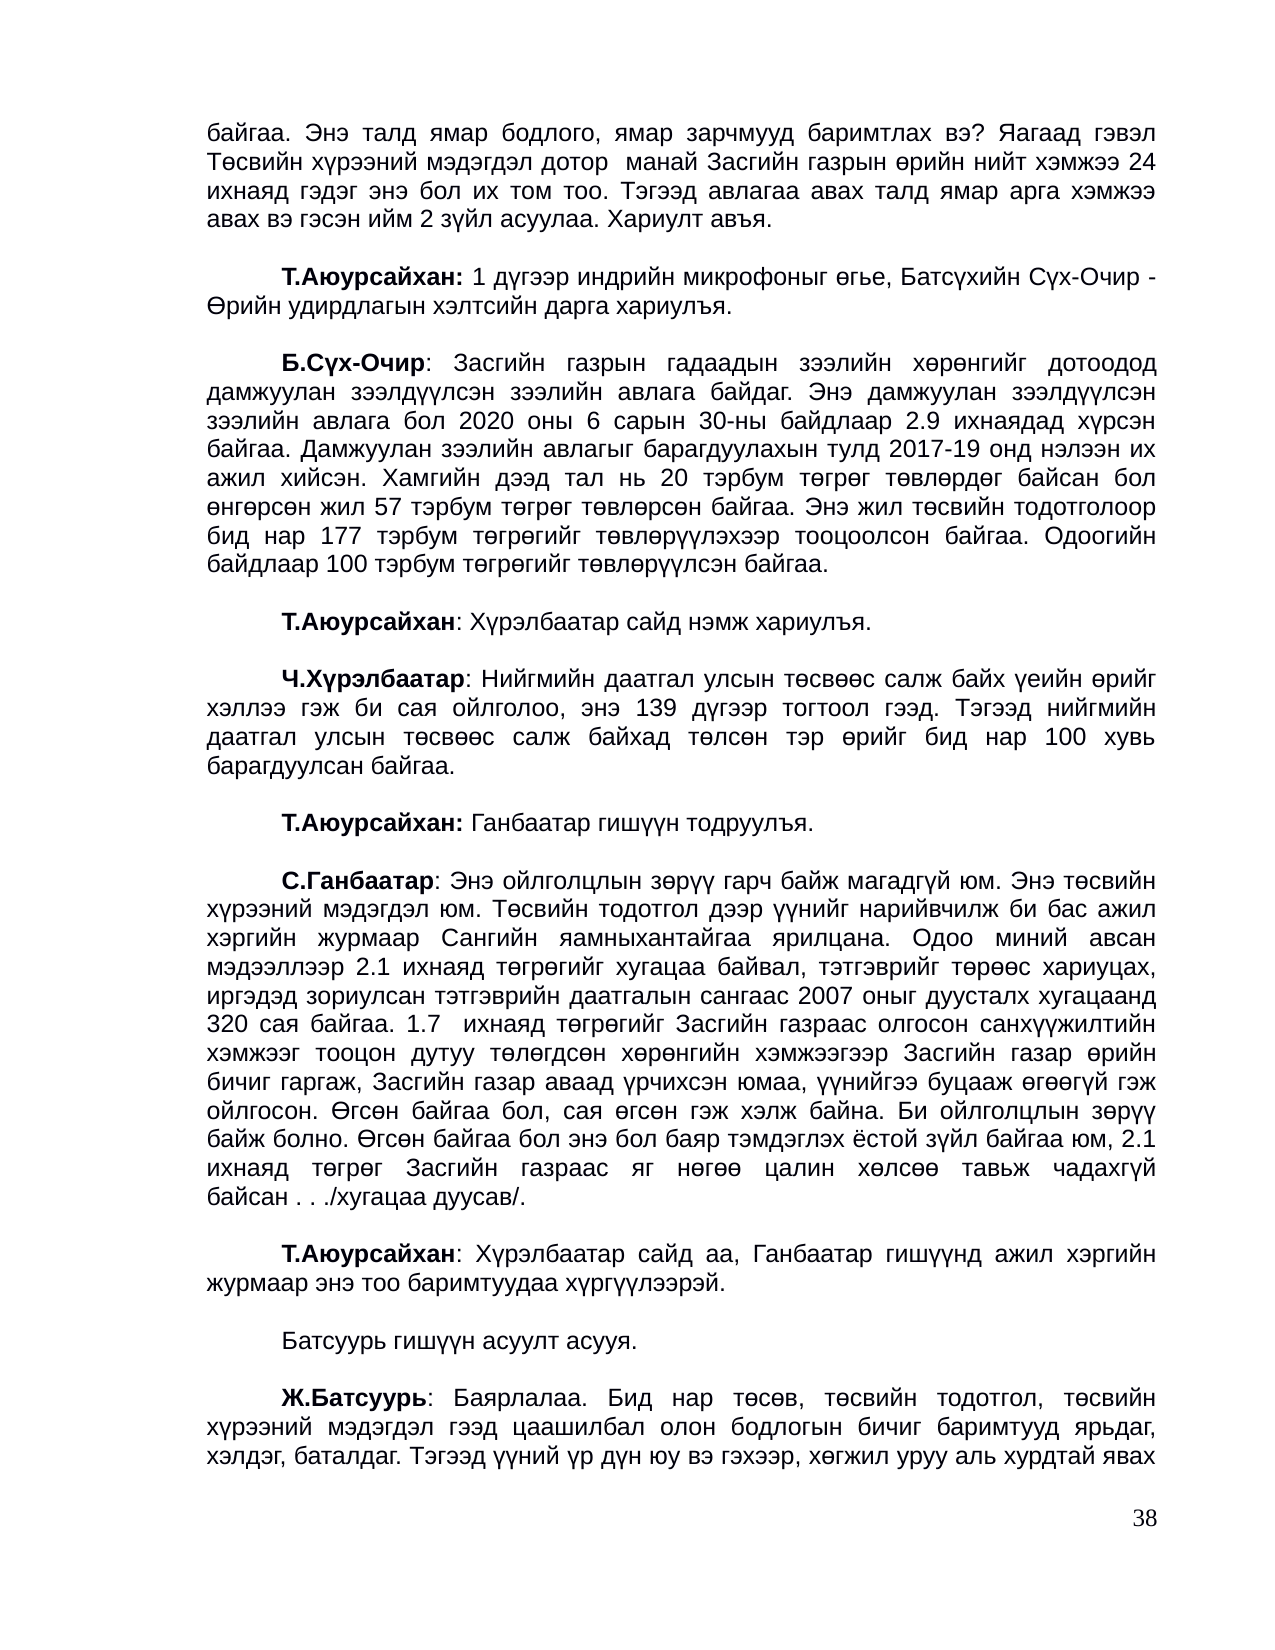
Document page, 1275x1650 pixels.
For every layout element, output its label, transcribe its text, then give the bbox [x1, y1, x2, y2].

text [206, 118, 1157, 233]
text Ч.Хүрэлбаатар: Нийгмийн даатгал улсын төсвөөс салж байх үеийн өрийг хэллээ гэж би сая ойлголоо, энэ 139 дүгээр тогтоол гээд. Тэгээд нийгмийн даатгал улсын төсвөөс салж байхад төлсөн тэр өрийг бид нар 100 хувь барагдуулсан байгаа. [206, 664, 1157, 779]
text С.Ганбаатар: Энэ ойлголцлын зөрүү гарч байж магадгүй юм. Энэ төсвийн хүрээний мэдэгдэл юм. Төсвийн тодотгол дээр үүнийг нарийвчилж би бас ажил хэргийн журмаар Сангийн яамныхантайгаа ярилцана. Одоо миний авсан мэдээллээр 2.1 ихнаяд төгрөгийг хугацаа байвал, тэтгэврийг төрөөс хариуцах, иргэдэд зориулсан тэтгэврийн даатгалын сангаас 2007 оныг дуусталх хугацаанд 320 сая байгаа. 1.7 ихнаяд төгрөгийг Засгийн газраас олгосон санхүүжилтийн хэмжээг тооцон дутуу төлөгдсөн хөрөнгийн хэмжээгээр Засгийн газар өрийн бичиг гаргаж, Засгийн газар аваад үрчихсэн юмаа, үүнийгээ буцааж өгөөгүй гэж ойлгосон. Өгсөн байгаа бол, сая өгсөн гэж хэлж байна. Би ойлголцлын зөрүү байж болно. Өгсөн байгаа бол энэ бол баяр тэмдэглэх ёстой зүйл байгаа юм, 2.1 ихнаяд төгрөг Засгийн газраас яг нөгөө цалин хөлсөө тавьж чадахгүй байсан . . ./хугацаа дуусав/. [206, 866, 1157, 1211]
text Т.Аюурсайхан: Ганбаатар гишүүн тодруулъя. [206, 808, 1157, 837]
text Т.Аюурсайхан: Хүрэлбаатар сайд аа, Ганбаатар гишүүнд ажил хэргийн журмаар энэ тоо баримтуудаа хүргүүлээрэй. [206, 1239, 1157, 1297]
text Т.Аюурсайхан: 1 дүгээр индрийн микрофоныг өгье, Батсүхийн Сүх-Очир -Өрийн удирдлагын хэлтсийн дарга хариулъя. [206, 262, 1157, 319]
text Т.Аюурсайхан: Хүрэлбаатар сайд нэмж хариулъя. [206, 607, 1157, 636]
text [206, 1383, 1157, 1469]
text Батсуурь гишүүн асуулт асууя. [206, 1326, 1157, 1354]
text Б.Сүх-Очир: Засгийн газрын гадаадын зээлийн хөрөнгийг дотоодод дамжуулан зээлдүүлсэн зээлийн авлага байдаг. Энэ дамжуулан зээлдүүлсэн зээлийн авлага бол 2020 оны 6 сарын 30-ны байдлаар 2.9 ихнаядад хүрсэн байгаа. Дамжуулан зээлийн авлагыг барагдуулахын тулд 2017-19 онд нэлээн их ажил хийсэн. Хамгийн дээд тал нь 20 тэрбум төгрөг төвлөрдөг байсан бол өнгөрсөн жил 57 тэрбум төгрөг төвлөрсөн байгаа. Энэ жил төсвийн тодотголоор бид нар 177 тэрбум төгрөгийг төвлөрүүлэхээр тооцоолсон байгаа. Одоогийн байдлаар 100 тэрбум төгрөгийг төвлөрүүлсэн байгаа. [206, 348, 1157, 578]
